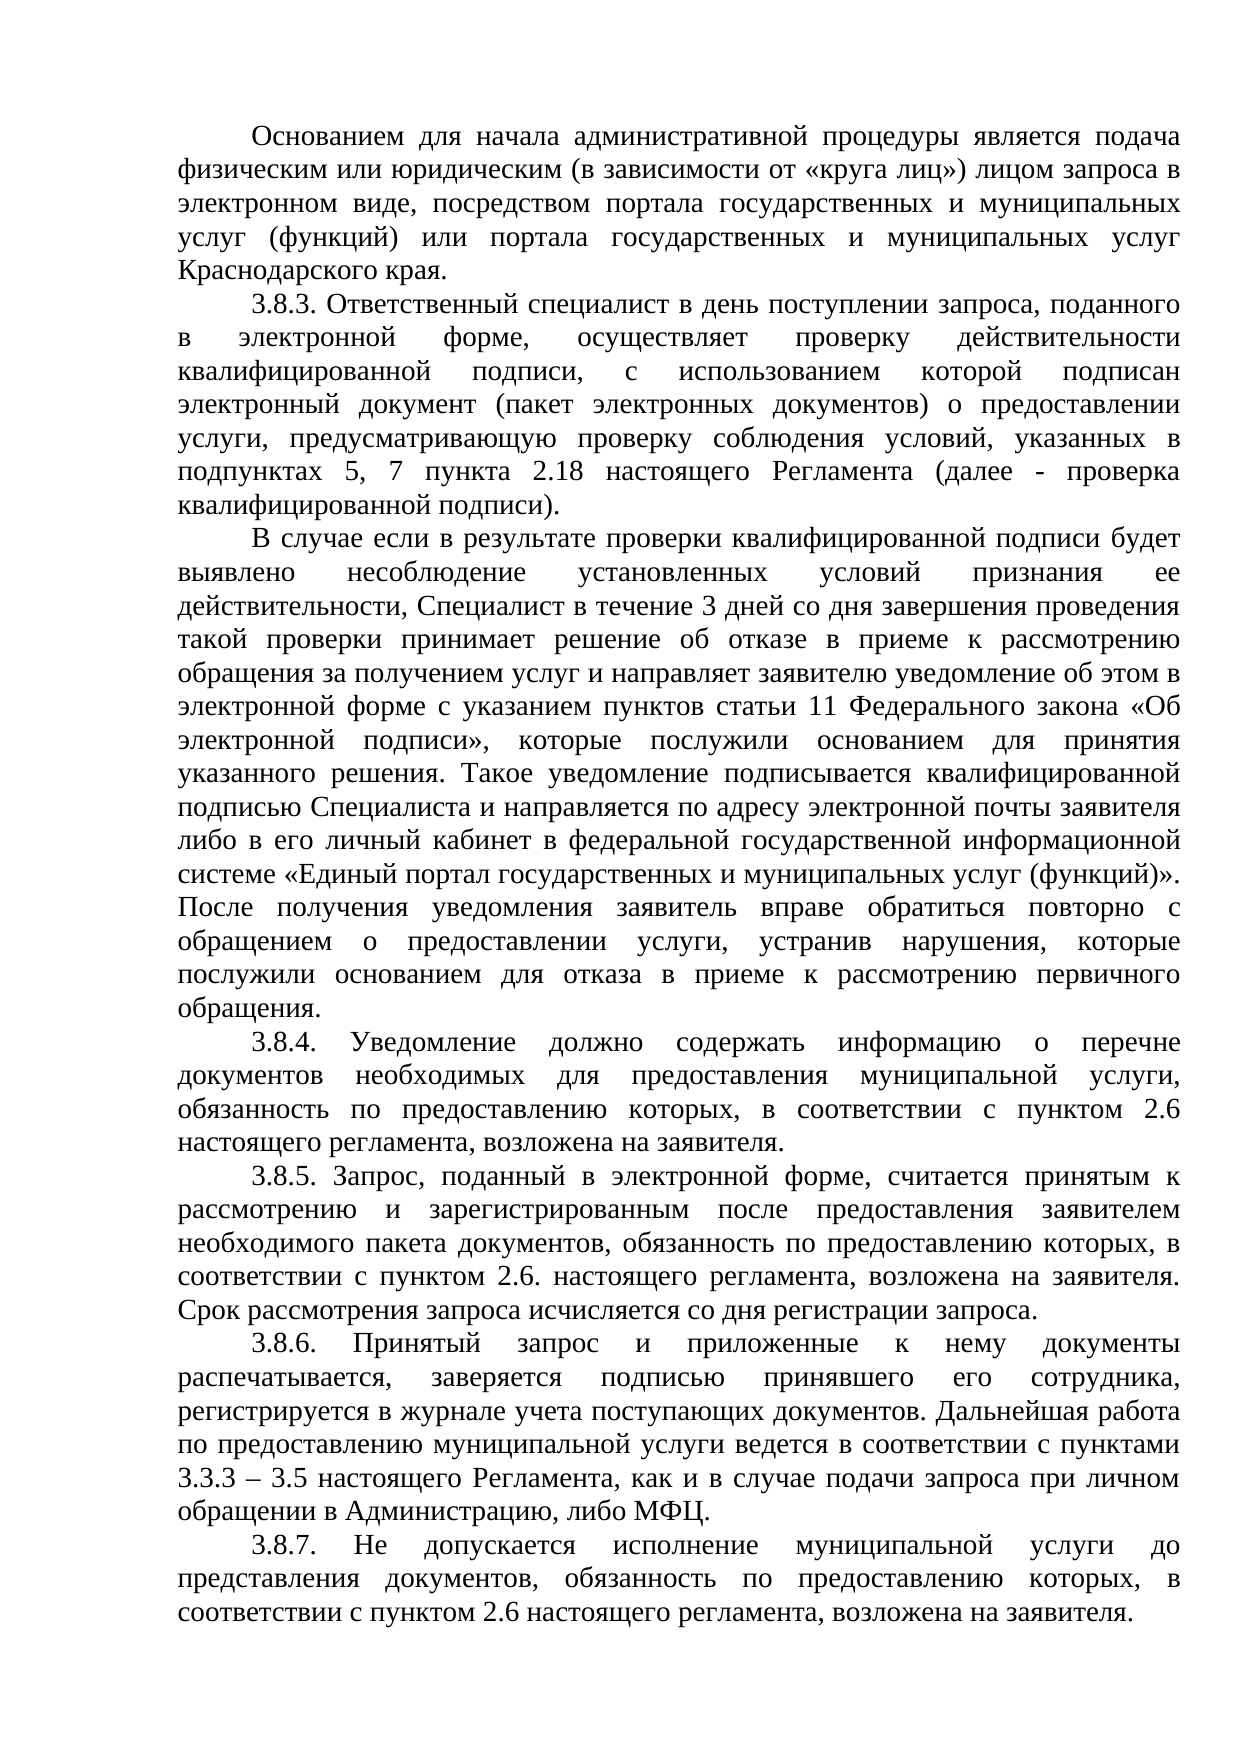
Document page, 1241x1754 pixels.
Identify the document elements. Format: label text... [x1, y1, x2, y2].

text 3.8.6. Принятый запрос и приложенные к нему документы распечатывается, заверяется подписью принявшего его сотрудника, регистрируется в журнале учета поступающих документов. Дальнейшая работа по предоставлению муниципальной услуги ведется в соответствии с пунктами 3.3.3 – 3.5 настоящего Регламента, как и в случае подачи запроса при личном обращении в Администрацию, либо МФЦ. [177, 1326, 1181, 1527]
text 3.8.3. Ответственный специалист в день поступлении запроса, поданного в электронной форме, осуществляет проверку действительности квалифицированной подписи, с использованием которой подписан электронный документ (пакет электронных документов) о предоставлении услуги, предусматривающую проверку соблюдения условий, указанных в подпунктах 5, 7 пункта 2.18 настоящего Регламента (далее - проверка квалифицированной подписи). [177, 286, 1181, 521]
text 3.8.5. Запрос, поданный в электронной форме, считается принятым к рассмотрению и зарегистрированным после предоставления заявителем необходимого пакета документов, обязанность по предоставлению которых, в соответствии с пунктом 2.6. настоящего регламента, возложена на заявителя. Срок рассмотрения запроса исчисляется со дня регистрации запроса. [177, 1158, 1181, 1326]
text 3.8.7. Не допускается исполнение муниципальной услуги до представления документов, обязанность по предоставлению которых, в соответствии с пунктом 2.6 настоящего регламента, возложена на заявителя. [177, 1527, 1181, 1627]
text В случае если в результате проверки квалифицированной подписи будет выявлено несоблюдение установленных условий признания ее действительности, Специалист в течение 3 дней со дня завершения проведения такой проверки принимает решение об отказе в приеме к рассмотрению обращения за получением услуг и направляет заявителю уведомление об этом в электронной форме с указанием пунктов статьи 11 Федерального закона «Об электронной подписи», которые послужили основанием для принятия указанного решения. Такое уведомление подписывается квалифицированной подписью Специалиста и направляется по адресу электронной почты заявителя либо в его личный кабинет в федеральной государственной информационной системе «Единый портал государственных и муниципальных услуг (функций)». После получения уведомления заявитель вправе обратиться повторно с обращением о предоставлении услуги, устранив нарушения, которые послужили основанием для отказа в приеме к рассмотрению первичного обращения. [177, 521, 1181, 1024]
text 3.8.4. Уведомление должно содержать информацию о перечне документов необходимых для предоставления муниципальной услуги, обязанность по предоставлению которых, в соответствии с пунктом 2.6 настоящего регламента, возложена на заявителя. [177, 1024, 1181, 1158]
text Основанием для начала административной процедуры является подача физическим или юридическим (в зависимости от «круга лиц») лицом запроса в электронном виде, посредством портала государственных и муниципальных услуг (функций) или портала государственных и муниципальных услуг Краснодарского края. [177, 118, 1181, 286]
